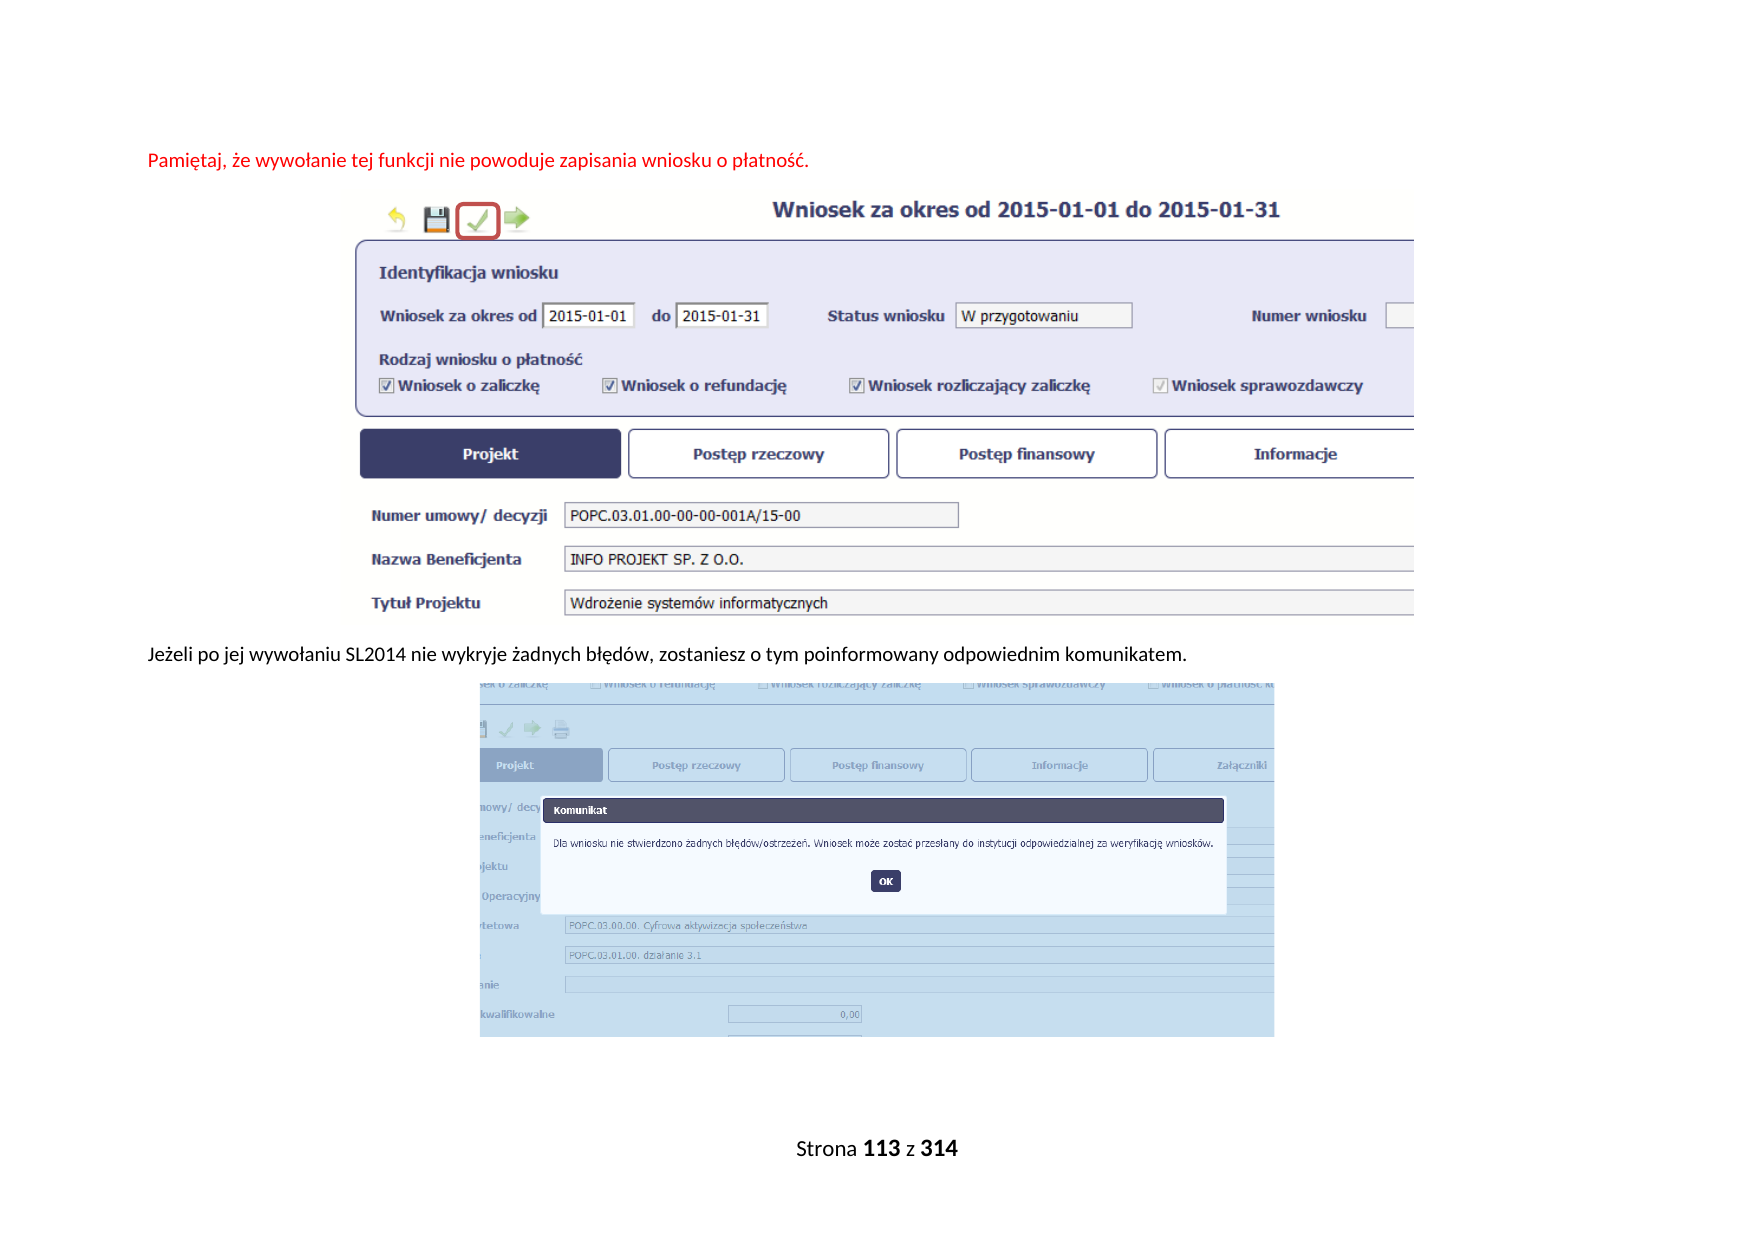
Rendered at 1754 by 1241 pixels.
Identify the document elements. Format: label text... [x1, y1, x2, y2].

picture [479, 683, 1275, 1037]
text Jeżeli po jej wywołaniu SL2014 nie wykryje żadnych błędów, zostaniesz o tym poinformowany odpowiednim komunikatem. [148, 642, 1606, 667]
text Pamiętaj, że wywołanie tej funkcji nie powoduje zapisania wniosku o płatność. [148, 148, 1606, 173]
picture [340, 189, 1414, 625]
